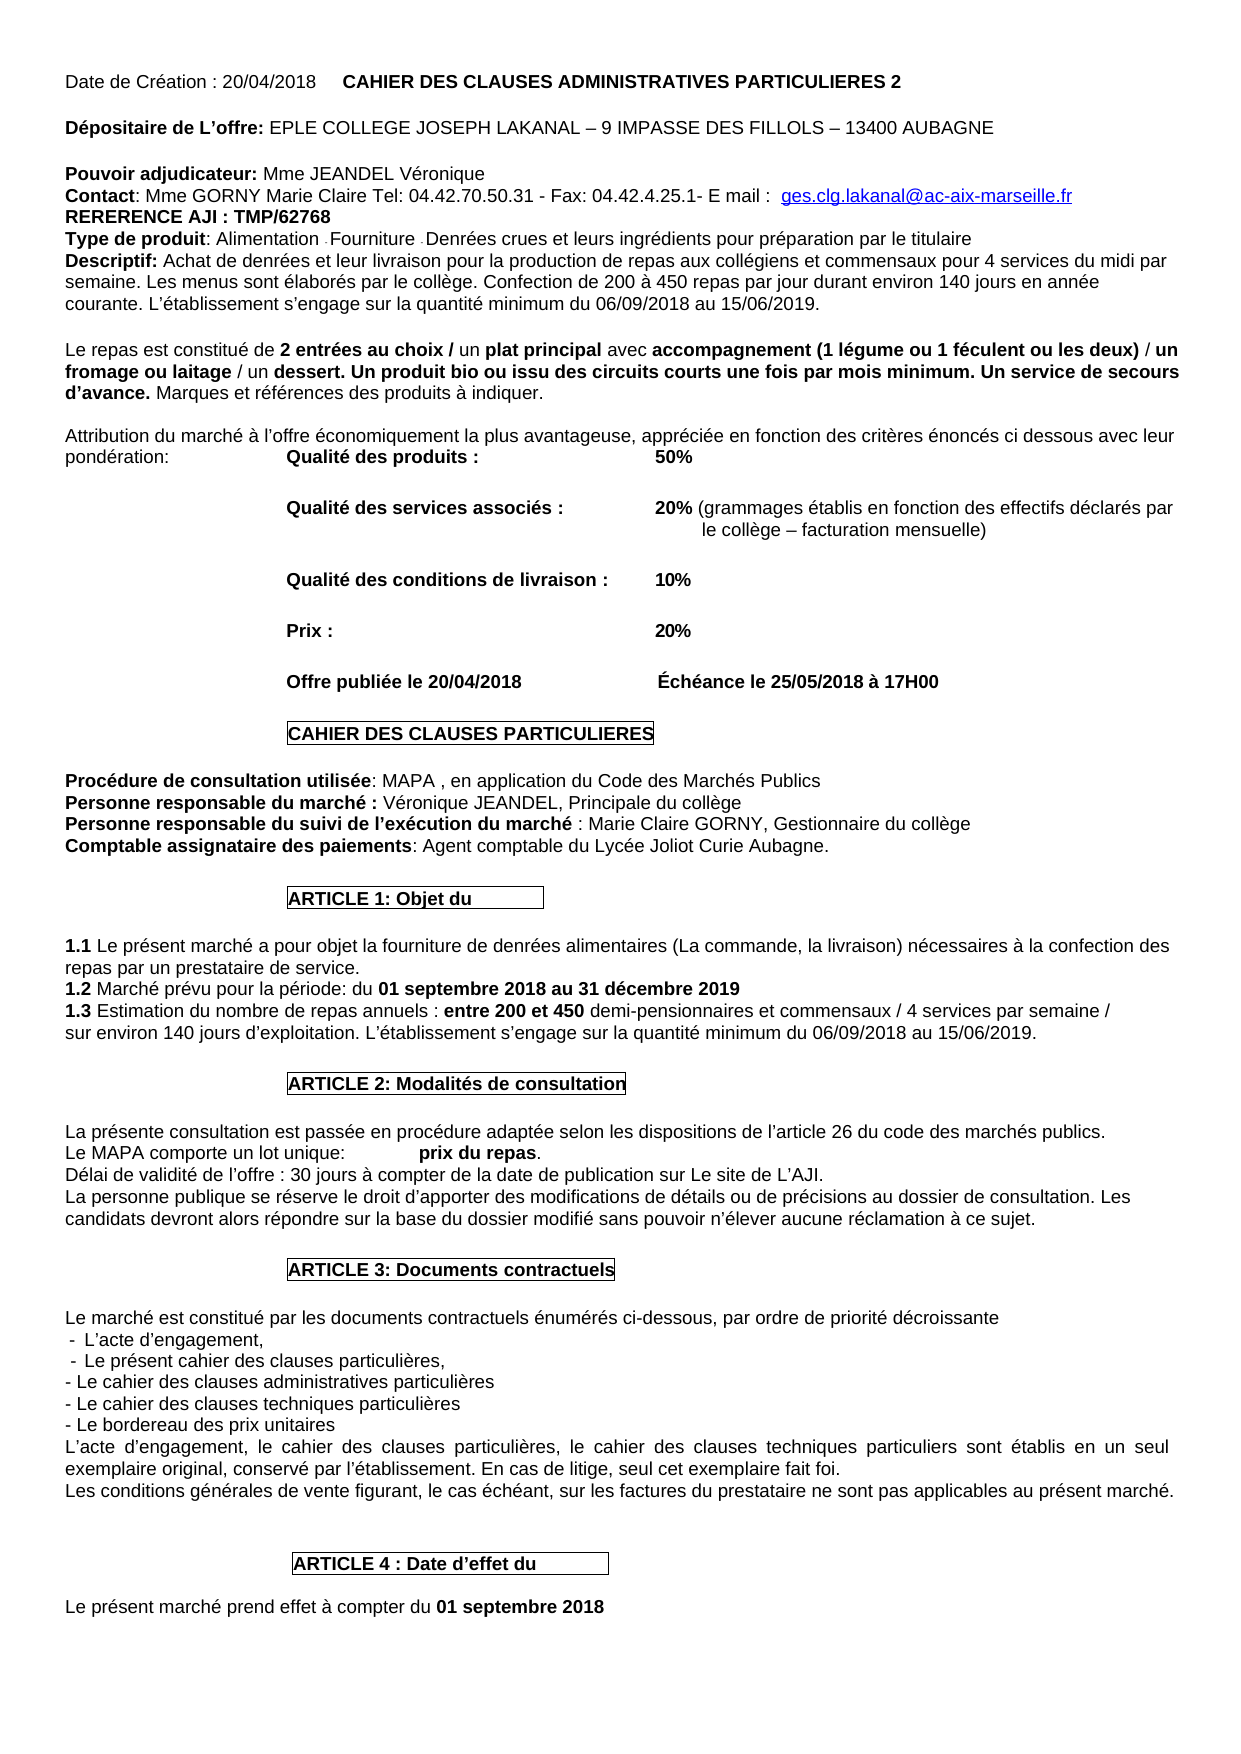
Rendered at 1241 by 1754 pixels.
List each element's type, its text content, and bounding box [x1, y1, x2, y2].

text Qualité des services associés : 20% (grammages établis en fonction des effectifs déclarés par le collège – facturation mensuelle) [65, 496, 1174, 540]
list Le présent marché a pour objet la fourniture de denrées alimentaires (La commande, la livraison) nécessaires à la confection des repas par un prestataire de service. [65, 935, 1170, 979]
text Type de produit: Alimentation - Fourniture - Denrées crues et leurs ingrédients pour préparation par le titulaire [65, 228, 1188, 250]
text La personne publique se réserve le droit d’apporter des modifications de détails ou de précisions au dossier de consultation. Les candidats devront alors répondre sur la base du dossier modifié sans pouvoir n’élever aucune réclamation à ce sujet. [65, 1186, 1133, 1229]
text L’acte d’engagement, le cahier des clauses particulières, le cahier des clauses techniques particuliers sont établis en un seul exemplaire original, conservé par l’établissement. En cas de litige, seul cet exemplaire fait foi. [65, 1436, 1169, 1479]
text Procédure de consultation utilisée: MAPA , en application du Code des Marchés Publics [65, 770, 1188, 792]
text Contact: Mme GORNY Marie Claire Tel: 04.42.70.50.31 - Fax: 04.42.4.25.1- E mail : ges.clg.lakanal@ac-aix-marseille.fr [65, 185, 1188, 206]
text Pouvoir adjudicateur: Mme JEANDEL Véronique [65, 163, 1188, 185]
text Délai de validité de l’offre : 30 jours à compter de la date de publication sur Le site de L’AJI. [65, 1164, 1188, 1186]
subtitle Qualité des conditions de livraison : 10% Prix : 20% [286, 569, 694, 641]
text Personne responsable du marché : Véronique JEANDEL, Principale du collège [65, 792, 1188, 813]
text Dépositaire de L’offre: EPLE COLLEGE JOSEPH LAKANAL – 9 IMPASSE DES FILLOLS – 13400 AUBAGNE [65, 117, 1188, 138]
list L’acte d’engagement, [69, 1329, 1188, 1350]
text La présente consultation est passée en procédure adaptée selon les dispositions de l’article 26 du code des marchés publics. Le MAPA comporte un lot unique: prix du repas. [65, 1122, 1106, 1163]
text Les conditions générales de vente figurant, le cas échéant, sur les factures du prestataire ne sont pas applicables au présent marché. [65, 1479, 1188, 1501]
text Personne responsable du suivi de l’exécution du marché : Marie Claire GORNY, Gestionnaire du collège [65, 814, 1188, 835]
text Date de Création : 20/04/2018 CAHIER DES CLAUSES ADMINISTRATIVES PARTICULIERES 2 [65, 71, 1188, 92]
list Le cahier des clauses administratives particulières [65, 1372, 1188, 1393]
list Le bordereau des prix unitaires [65, 1415, 1188, 1436]
list Le cahier des clauses techniques particulières [65, 1393, 1188, 1415]
text Attribution du marché à l’offre économiquement la plus avantageuse, appréciée en fonction des critères énoncés ci dessous avec leur pondération: Qualité des produits : 50% [65, 425, 1175, 468]
list Marché prévu pour la période: du 01 septembre 2018 au 31 décembre 2019 [65, 979, 1188, 1000]
text Comptable assignataire des paiements: Agent comptable du Lycée Joliot Curie Aubagne. [65, 835, 1188, 857]
text Le marché est constitué par les documents contractuels énumérés ci-dessous, par ordre de priorité décroissante [65, 1307, 1188, 1329]
subtitle RERERENCE AJI : TMP/62768 [65, 206, 1188, 228]
list Estimation du nombre de repas annuels : entre 200 et 450 demi-pensionnaires et commensaux / 4 services par semaine / sur environ 140 jours d’exploitation. L’établissement s’engage sur la quantité minimum du 06/09/2018 au 15/06/2019. [65, 1000, 1132, 1043]
subtitle Le repas est constitué de 2 entrées au choix / un plat principal avec accompagnement (1 légume ou 1 féculent ou les deux) / un fromage ou laitage / un dessert. Un produit bio ou issu des circuits courts une fois par mois minimum. Un service de secours d’avance. Marques et références des produits à indiquer. [65, 339, 1188, 403]
text Descriptif: Achat de denrées et leur livraison pour la production de repas aux collégiens et commensaux pour 4 services du midi par semaine. Les menus sont élaborés par le collège. Confection de 200 à 450 repas par jour durant environ 140 jours en année courante. L’établissement s’engage sur la quantité minimum du 06/09/2018 au 15/06/2019. [65, 250, 1169, 314]
text Offre publiée le 20/04/2018 Échéance le 25/05/2018 à 17H00 [286, 671, 1188, 692]
text Le présent marché prend effet à compter du 01 septembre 2018 [65, 1596, 1188, 1618]
list Le présent cahier des clauses particulières, [65, 1350, 1188, 1372]
